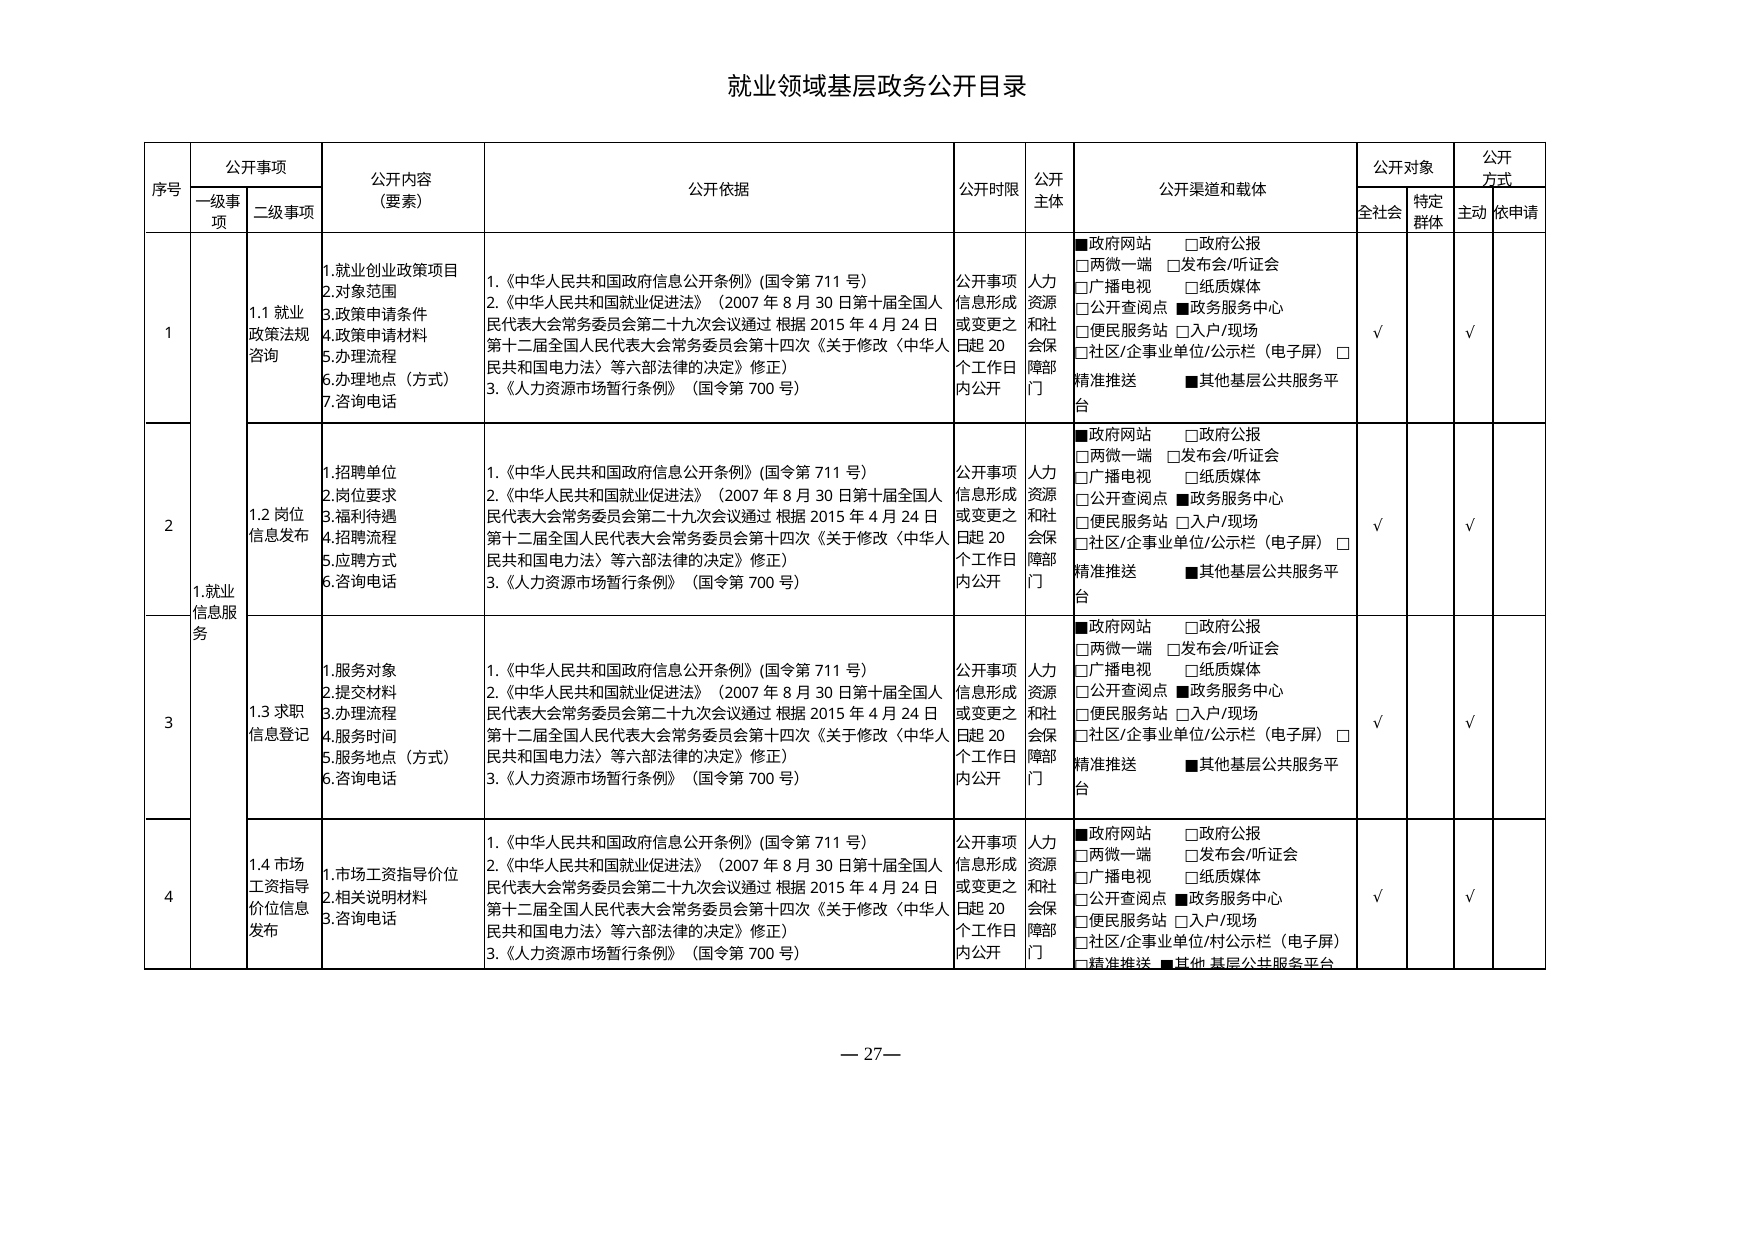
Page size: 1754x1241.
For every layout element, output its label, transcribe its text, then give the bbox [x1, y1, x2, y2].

table_cell 2 [145, 423, 190, 614]
table_cell √ [1358, 233, 1406, 422]
table_header 公开事项 [191, 143, 321, 186]
table_cell [1408, 233, 1453, 422]
table_cell √ [1455, 820, 1492, 968]
table_cell 二级事项 [248, 188, 321, 231]
table_cell ■政府网站 □政府公报 □两微一端 □发布会/听证会 □广播电视 □纸质媒体 □公开查阅点 ■政务服务中心 □便民服务站 □入户/现场 □社区/企事业单位/村公示栏（电子屏） □精准推送 ■其他 基层公共服务平台 [1075, 820, 1356, 968]
table_cell 公开事项信息形成或变更之日起 20 个工作日内公开 [955, 233, 1025, 422]
table_cell 一级事 项 [191, 188, 246, 231]
table_cell ■政府网站 □政府公报 □两微一端 □发布会/听证会 □广播电视 □纸质媒体 □公开查阅点 ■政务服务中心 □便民服务站 □入户/现场 □社区/企事业单位/公示栏（电子屏） □精准推送 ■其他基层公共服务平 台 [1075, 424, 1356, 614]
table_cell 1.就业创业政策项目 2.对象范围 3.政策申请条件 4.政策申请材料 5.办理流程 6.办理地点（方式） 7.咨询电话 [323, 233, 484, 422]
table_cell 4 [145, 819, 190, 968]
table_header 公开时限 [955, 143, 1025, 231]
table_cell √ [1455, 424, 1492, 614]
table_cell √ [1358, 616, 1406, 818]
table_cell 全社会 [1358, 188, 1406, 231]
table_cell √ [1455, 616, 1492, 818]
table_cell ■政府网站 □政府公报 □两微一端 □发布会/听证会 □广播电视 □纸质媒体 □公开查阅点 ■政务服务中心 □便民服务站 □入户/现场 □社区/企事业单位/公示栏（电子屏） □精准推送 ■其他基层公共服务平 台 [1075, 233, 1356, 422]
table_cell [485, 820, 953, 968]
table_cell ■政府网站 □政府公报 □两微一端 □发布会/听证会 □广播电视 □纸质媒体 □公开查阅点 ■政务服务中心 □便民服务站 □入户/现场 □社区/企事业单位/公示栏（电子屏） □精准推送 ■其他基层公共服务平 台 [1075, 616, 1356, 818]
table_cell 人力资源和社会保障部门 [1026, 820, 1073, 968]
table_cell 1 [145, 233, 190, 422]
table_cell 1.服务对象 2.提交材料 3.办理流程 4.服务时间 5.服务地点（方式） 6.咨询电话 [323, 616, 484, 818]
table_header 公开依据 [485, 143, 953, 231]
table_header 序号 [145, 143, 190, 231]
table_cell 依申请 [1494, 188, 1545, 231]
table_cell [1494, 820, 1545, 968]
table_cell 人力资源和社会保障部门 [1026, 424, 1073, 614]
table_cell [1494, 233, 1545, 422]
table_cell 特定 群体 [1408, 188, 1453, 231]
text 就业领域基层政务公开目录 [0, 68, 1754, 102]
table_cell 1.2 岗位信息发布 [248, 424, 321, 614]
table_cell [1494, 616, 1545, 818]
table_cell [1408, 616, 1453, 818]
table_cell 1.市场工资指导价位 2.相关说明材料 3.咨询电话 [323, 820, 484, 968]
table_cell 1.就业信息服务 [191, 233, 246, 968]
table_cell 公开事项信息形成或变更之日起 20 个工作日内公开 [955, 616, 1025, 818]
table_cell 人力资源和社会保障部门 [1026, 616, 1073, 818]
table_cell 1.招聘单位 2.岗位要求 3.福利待遇 4.招聘流程 5.应聘方式 6.咨询电话 [323, 424, 484, 614]
table_cell √ [1358, 820, 1406, 968]
table_cell √ [1358, 424, 1406, 614]
table_header 公开 主体 [1026, 143, 1073, 231]
table_header 公开渠道和载体 [1075, 143, 1356, 231]
table_cell [1408, 424, 1453, 614]
table_header 公开对象 [1358, 143, 1453, 186]
table_cell [1494, 424, 1545, 614]
table_cell 主动 [1455, 188, 1492, 231]
table_cell [1408, 820, 1453, 968]
table_cell 人力资源和社会保障部门 [1026, 233, 1073, 422]
table_cell 1.1 就业政策法规咨询 [248, 233, 321, 422]
table_cell 3 [145, 616, 190, 818]
table_cell 公开事项信息形成或变更之日起 20 个工作日内公开 [955, 820, 1025, 968]
text — 27— [840, 1040, 1754, 1066]
table_cell 1.4 市场工资指导价位信息发布 [248, 820, 321, 968]
table_cell 公开事项信息形成或变更之日起 20 个工作日内公开 [955, 424, 1025, 614]
table_header 公开内容 （要素） [323, 143, 484, 231]
table_cell 1.3 求职信息登记 [248, 616, 321, 818]
table_header 公开 方式 [1455, 143, 1545, 186]
table_cell √ [1455, 233, 1492, 422]
